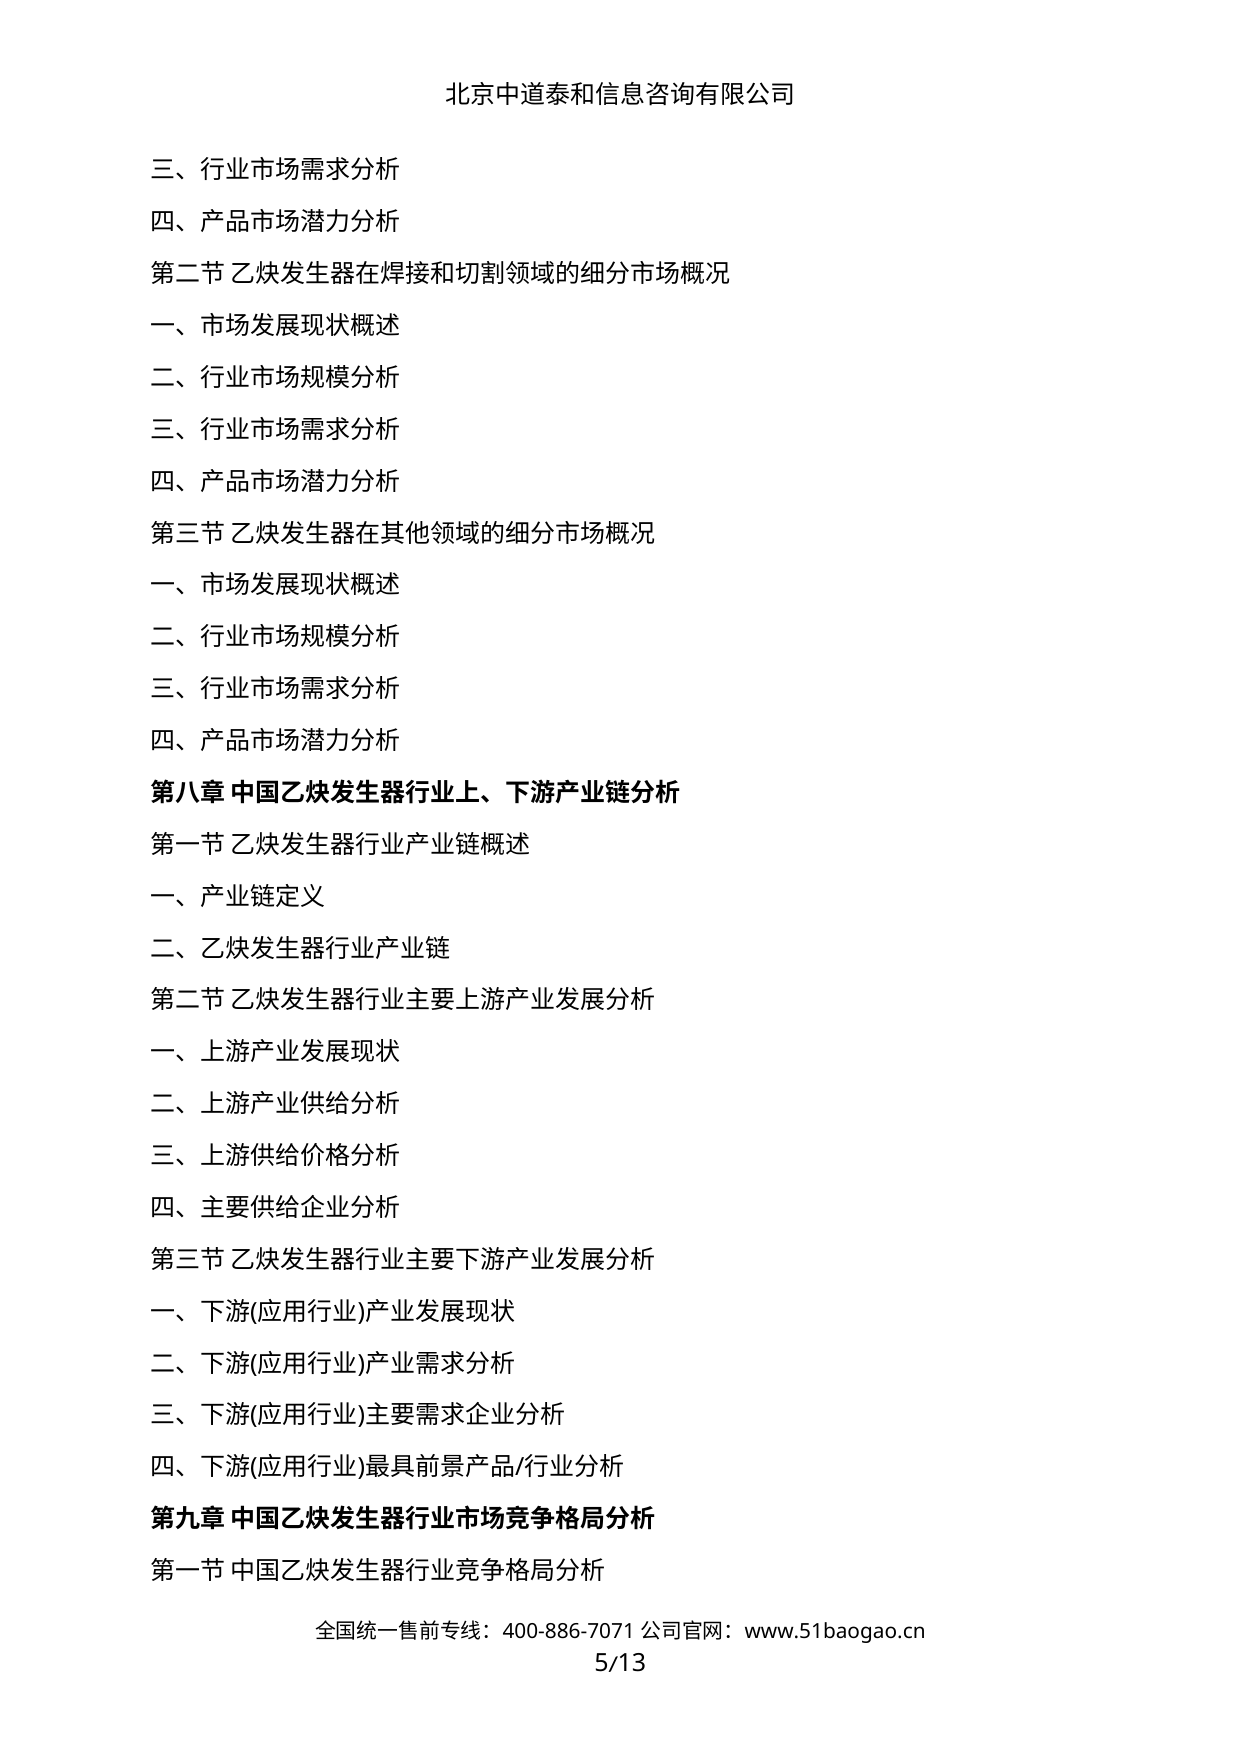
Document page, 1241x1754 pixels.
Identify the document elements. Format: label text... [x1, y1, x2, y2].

text 三、上游供给价格分析 [150, 1136, 1090, 1172]
text 第八章 中国乙炔发生器行业上、下游产业链分析 [150, 772, 1090, 809]
text 三、行业市场需求分析 [150, 409, 1090, 446]
text 第三节 乙炔发生器行业主要下游产业发展分析 [150, 1239, 1090, 1276]
text 二、行业市场规模分析 [150, 357, 1090, 394]
text 一、市场发展现状概述 [150, 565, 1090, 601]
text 一、下游(应用行业)产业发展现状 [150, 1291, 1090, 1327]
text 三、行业市场需求分析 [150, 150, 1090, 186]
text 第二节 乙炔发生器行业主要上游产业发展分析 [150, 980, 1090, 1016]
text 二、行业市场规模分析 [150, 617, 1090, 653]
text 四、主要供给企业分析 [150, 1187, 1090, 1224]
text 第九章 中国乙炔发生器行业市场竞争格局分析 [150, 1499, 1090, 1535]
text 第二节 乙炔发生器在焊接和切割领域的细分市场概况 [150, 254, 1090, 290]
text 第一节 中国乙炔发生器行业竞争格局分析 [150, 1551, 1090, 1587]
text 二、上游产业供给分析 [150, 1084, 1090, 1120]
text 一、上游产业发展现状 [150, 1032, 1090, 1068]
text 四、下游(应用行业)最具前景产品/行业分析 [150, 1447, 1090, 1483]
text 三、下游(应用行业)主要需求企业分析 [150, 1395, 1090, 1431]
text 三、行业市场需求分析 [150, 669, 1090, 705]
text 一、市场发展现状概述 [150, 306, 1090, 342]
text 一、产业链定义 [150, 876, 1090, 912]
text 二、乙炔发生器行业产业链 [150, 928, 1090, 964]
text 二、下游(应用行业)产业需求分析 [150, 1343, 1090, 1379]
text 四、产品市场潜力分析 [150, 202, 1090, 238]
text 第三节 乙炔发生器在其他领域的细分市场概况 [150, 513, 1090, 549]
text 第一节 乙炔发生器行业产业链概述 [150, 824, 1090, 861]
text 四、产品市场潜力分析 [150, 461, 1090, 497]
text 四、产品市场潜力分析 [150, 721, 1090, 757]
